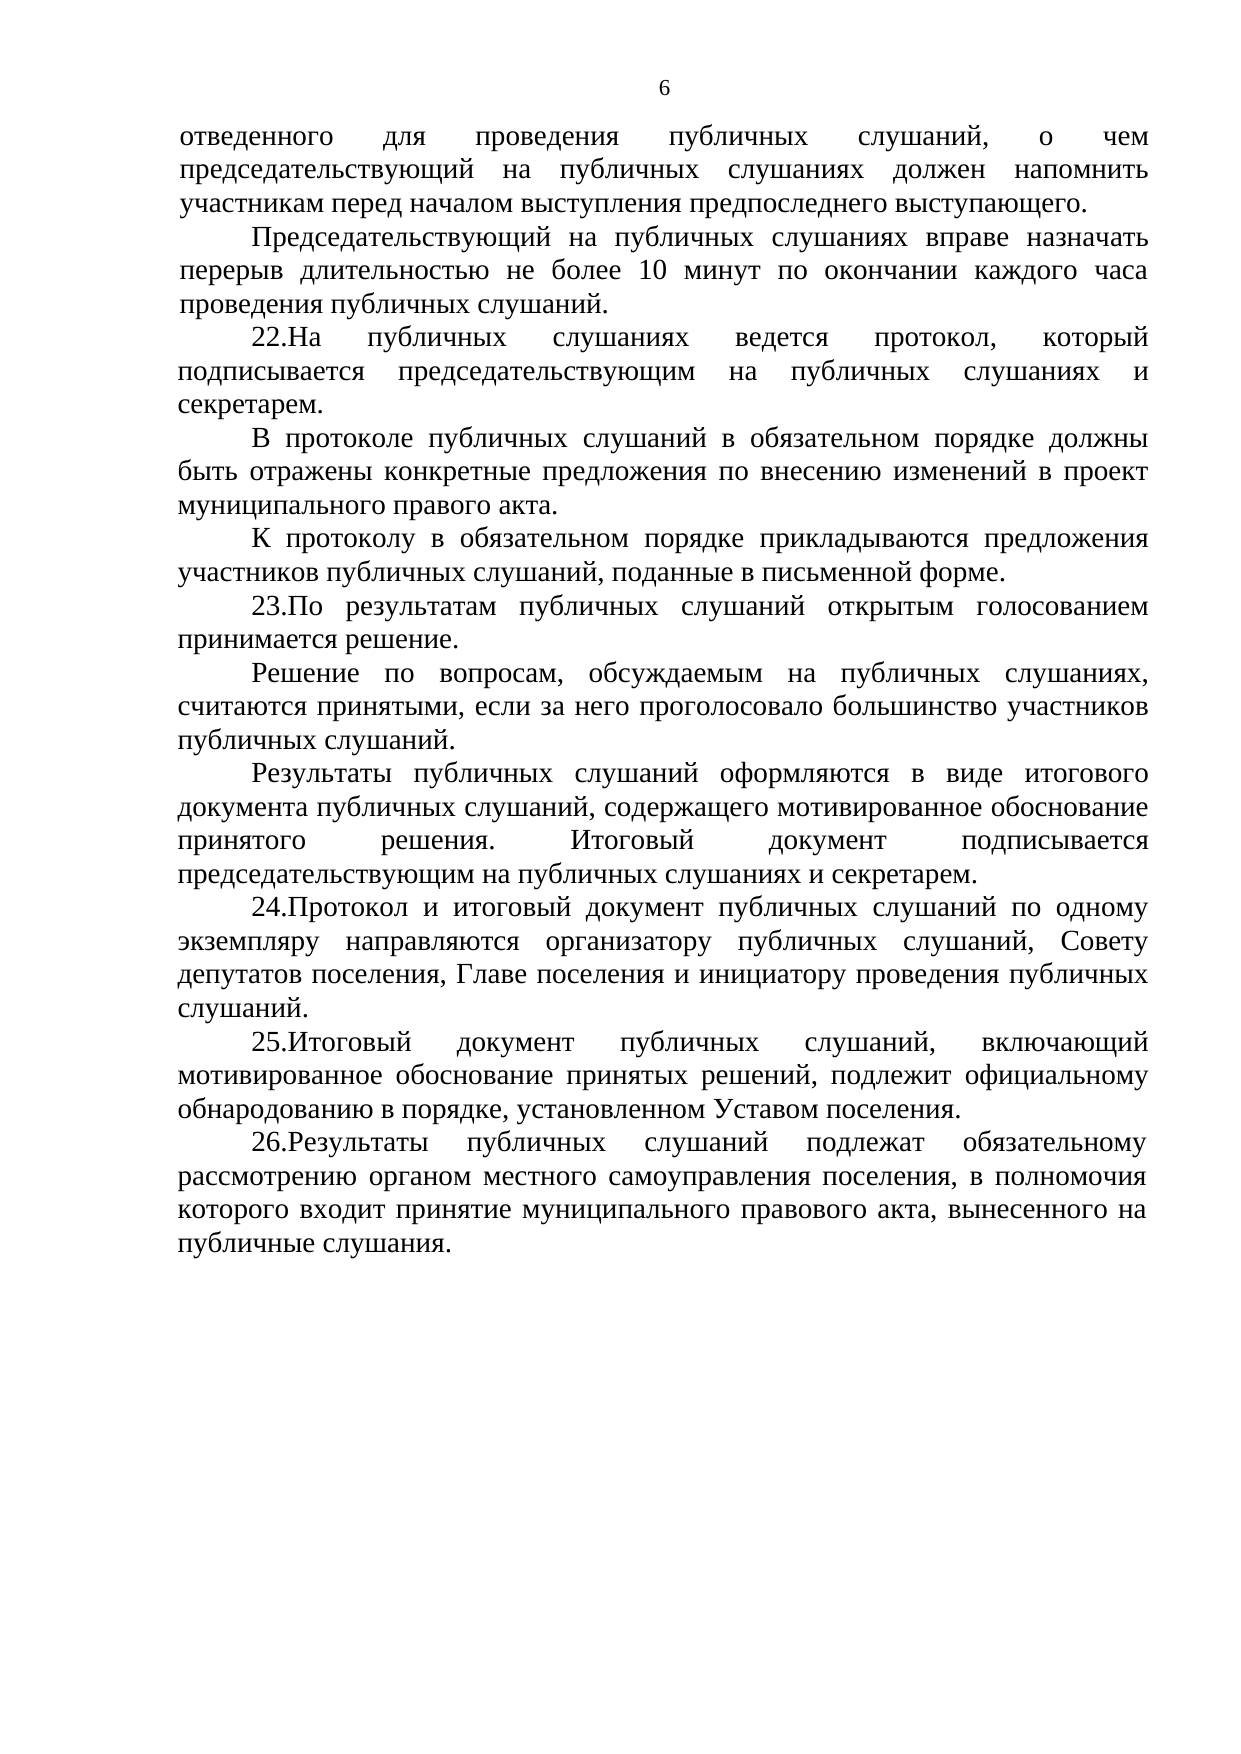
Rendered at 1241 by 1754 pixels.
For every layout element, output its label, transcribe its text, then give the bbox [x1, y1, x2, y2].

text К протоколу в обязательном порядке прикладываются предложения участников публичных слушаний, поданные в письменной форме. [177, 521, 1149, 588]
text 25.Итоговый документ публичных слушаний, включающий мотивированное обоснование принятых решений, подлежит официальному обнародованию в порядке, установленном Уставом поселения. [177, 1024, 1149, 1124]
text 24.Протокол и итоговый документ публичных слушаний по одному экземпляру направляются организатору публичных слушаний, Совету депутатов поселения, Главе поселения и инициатору проведения публичных слушаний. [177, 889, 1149, 1024]
text 23.По результатам публичных слушаний открытым голосованием принимается решение. [177, 588, 1149, 655]
text Результаты публичных слушаний оформляются в виде итогового документа публичных слушаний, содержащего мотивированное обоснование принятого решения. Итоговый документ подписывается председательствующим на публичных слушаниях и секретарем. [177, 755, 1149, 889]
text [179, 118, 1149, 219]
text 26.Результаты публичных слушаний подлежат обязательному рассмотрению органом местного самоуправления поселения, в полномочия которого входит принятие муниципального правового акта, вынесенного на публичные слушания. [177, 1124, 1147, 1258]
text 22.На публичных слушаниях ведется протокол, который подписывается председательствующим на публичных слушаниях и секретарем. [177, 319, 1149, 420]
text В протоколе публичных слушаний в обязательном порядке должны быть отражены конкретные предложения по внесению изменений в проект муниципального правого акта. [177, 420, 1149, 521]
text Решение по вопросам, обсуждаемым на публичных слушаниях, считаются принятыми, если за него проголосовало большинство участников публичных слушаний. [177, 655, 1149, 755]
text Председательствующий на публичных слушаниях вправе назначать перерыв длительностью не более 10 минут по окончании каждого часа проведения публичных слушаний. [179, 219, 1149, 319]
